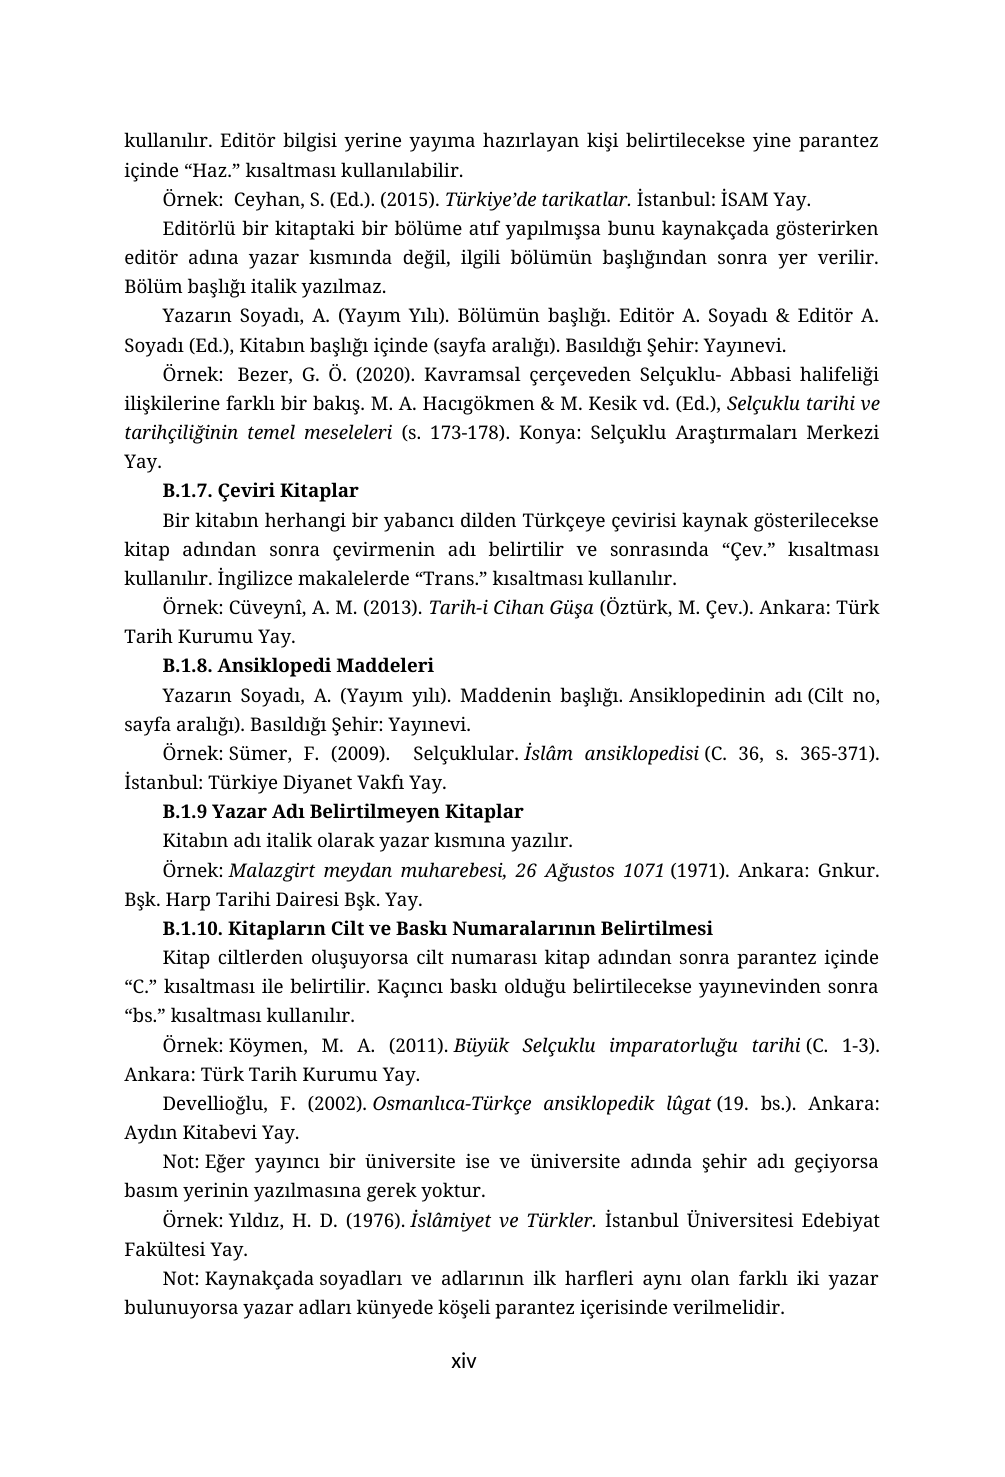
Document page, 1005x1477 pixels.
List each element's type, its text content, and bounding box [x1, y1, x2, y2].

text B.1.10. Kitapların Cilt ve Baskı Numaralarının Belirtilmesi [124, 912, 880, 941]
text Örnek: Yıldız, H. D. (1976). İslâmiyet ve Türkler. İstanbul Üniversitesi Edebiyat Fakültesi Yay. [124, 1203, 880, 1262]
text Yazarın Soyadı, A. (Yayım yılı). Maddenin başlığı. Ansiklopedinin adı (Cilt no, sayfa aralığı). Basıldığı Şehir: Yayınevi. [124, 678, 880, 737]
text Örnek: Cüveynî, A. M. (2013). Tarih-i Cihan Güşa (Öztürk, M. Çev.). Ankara: Türk Tarih Kurumu Yay. [124, 591, 880, 649]
text Bir kitabın herhangi bir yabancı dilden Türkçeye çevirisi kaynak gösterilecekse kitap adından sonra çevirmenin adı belirtilir ve sonrasında “Çev.” kısaltması kullanılır. İngilizce makalelerde “Trans.” kısaltması kullanılır. [124, 503, 880, 591]
text B.1.9 Yazar Adı Belirtilmeyen Kitaplar [124, 795, 880, 824]
text Not: Kaynakçada soyadları ve adlarının ilk harfleri aynı olan farklı iki yazar bulunuyorsa yazar adları künyede köşeli parantez içerisinde verilmelidir. [124, 1262, 880, 1320]
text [124, 124, 880, 182]
text Editörlü bir kitaptaki bir bölüme atıf yapılmışsa bunu kaynakçada gösterirken editör adına yazar kısmında değil, ilgili bölümün başlığından sonra yer verilir. Bölüm başlığı italik yazılmaz. [124, 212, 880, 299]
text Devellioğlu, F. (2002). Osmanlıca-Türkçe ansiklopedik lûgat (19. bs.). Ankara: Aydın Kitabevi Yay. [124, 1087, 880, 1145]
text B.1.7. Çeviri Kitaplar [124, 474, 880, 503]
text Not: Eğer yayıncı bir üniversite ise ve üniversite adında şehir adı geçiyorsa basım yerinin yazılmasına gerek yoktur. [124, 1145, 880, 1203]
text B.1.8. Ansiklopedi Maddeleri [124, 649, 880, 678]
text Kitap ciltlerden oluşuyorsa cilt numarası kitap adından sonra parantez içinde “C.” kısaltması ile belirtilir. Kaçıncı baskı olduğu belirtilecekse yayınevinden sonra “bs.” kısaltması kullanılır. [124, 941, 880, 1028]
text Örnek: Ceyhan, S. (Ed.). (2015). Türkiye’de tarikatlar. İstanbul: İSAM Yay. [124, 182, 880, 212]
text Örnek: Malazgirt meydan muharebesi, 26 Ağustos 1071 (1971). Ankara: Gnkur. Bşk. Harp Tarihi Dairesi Bşk. Yay. [124, 853, 880, 912]
text Yazarın Soyadı, A. (Yayım Yılı). Bölümün başlığı. Editör A. Soyadı & Editör A. Soyadı (Ed.), Kitabın başlığı içinde (sayfa aralığı). Basıldığı Şehir: Yayınevi. [124, 299, 880, 357]
text Örnek: Bezer, G. Ö. (2020). Kavramsal çerçeveden Selçuklu- Abbasi halifeliği ilişkilerine farklı bir bakış. M. A. Hacıgökmen & M. Kesik vd. (Ed.), Selçuklu tarihi ve tarihçiliğinin temel meseleleri (s. 173-178). Konya: Selçuklu Araştırmaları Merkezi Yay. [124, 357, 880, 474]
text Kitabın adı italik olarak yazar kısmına yazılır. [124, 824, 880, 853]
text Örnek: Köymen, M. A. (2011). Büyük Selçuklu imparatorluğu tarihi (C. 1-3). Ankara: Türk Tarih Kurumu Yay. [124, 1028, 880, 1087]
text Örnek: Sümer, F. (2009). Selçuklular. İslâm ansiklopedisi (C. 36, s. 365-371). İstanbul: Türkiye Diyanet Vakfı Yay. [124, 737, 880, 795]
